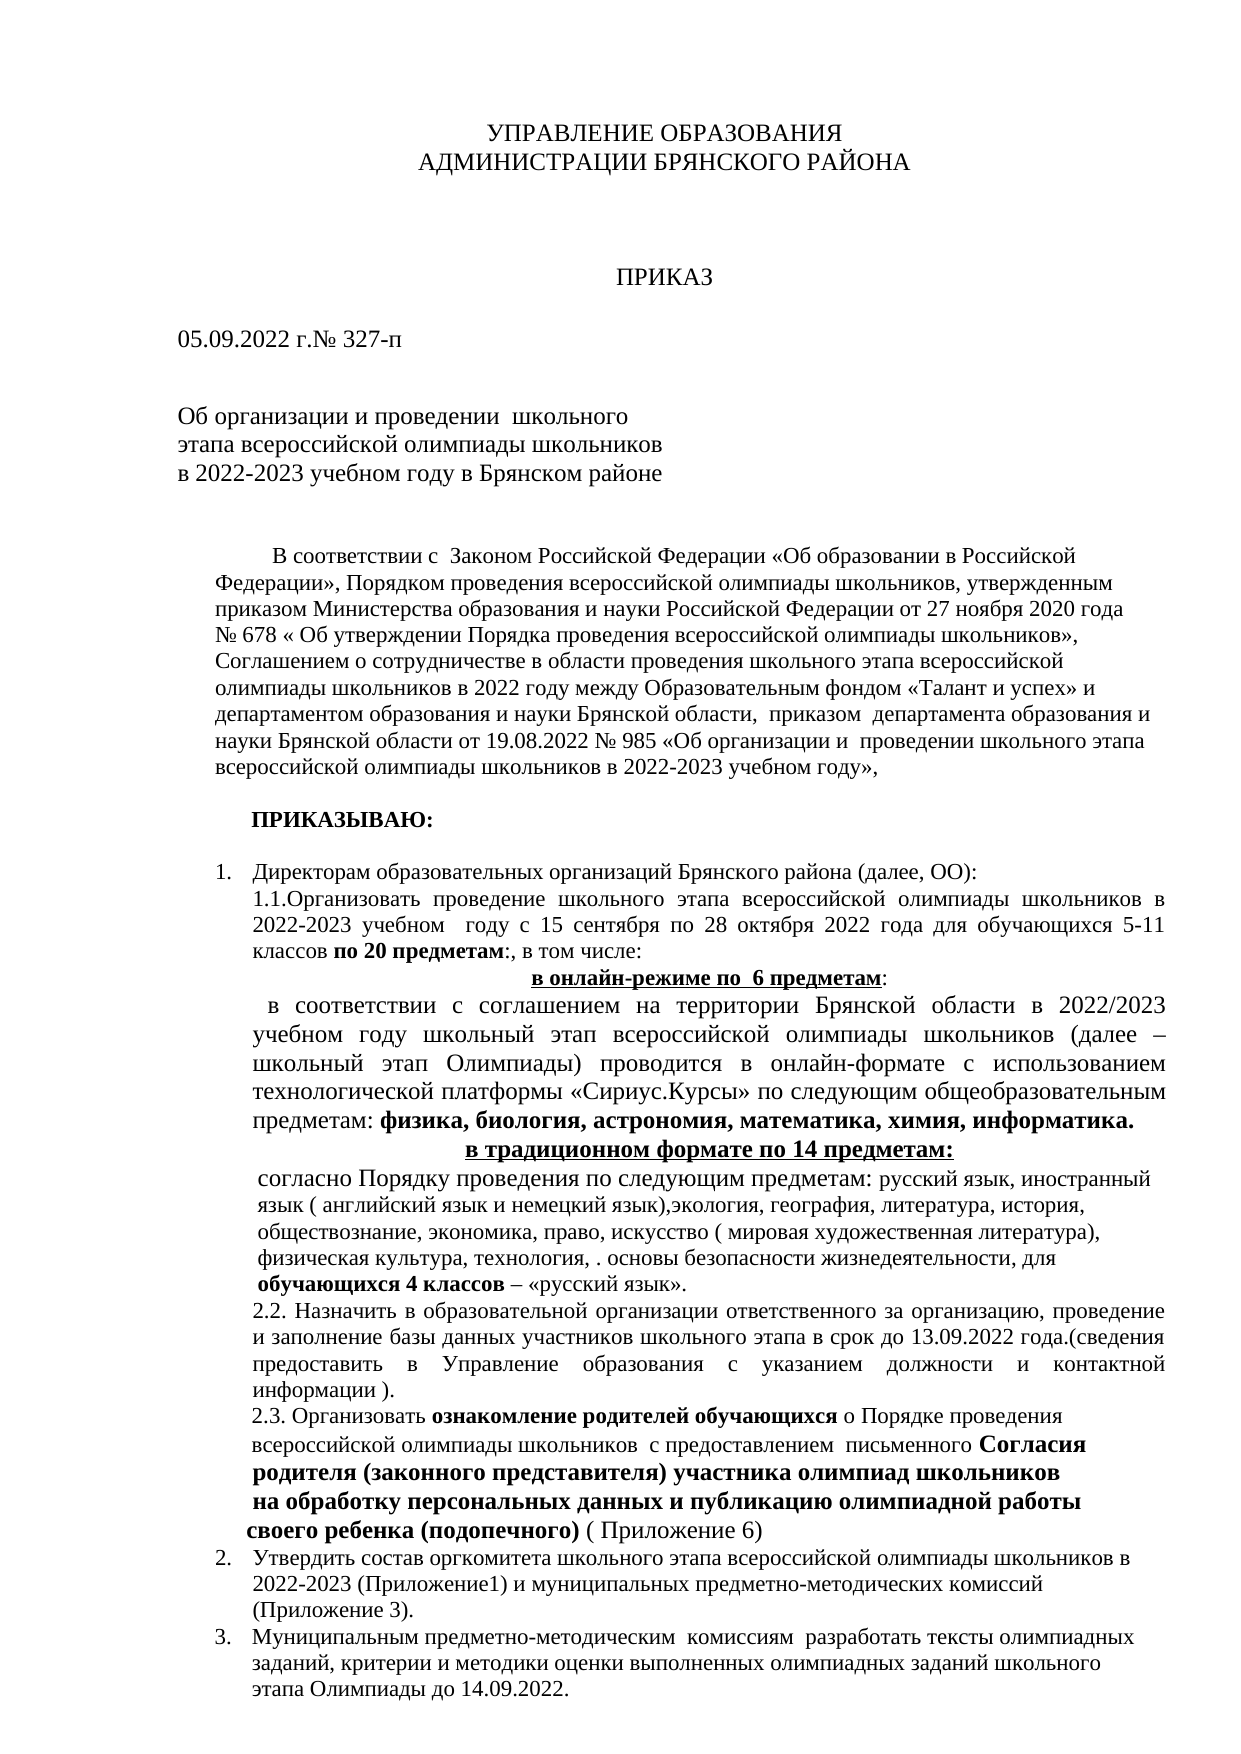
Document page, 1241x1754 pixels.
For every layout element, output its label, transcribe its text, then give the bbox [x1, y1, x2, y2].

list Муниципальным предметно-методическим комиссиям разработать тексты олимпиадных заданий, критерии и методики оценки выполненных олимпиадных заданий школьного этапа Олимпиады до 14.09.2022. [214, 1623, 1152, 1702]
text Об организации и проведении школьного [177, 401, 1152, 429]
text всероссийской олимпиады школьников с предоставлением письменного Согласия [177, 1429, 1152, 1457]
text своего ребенка (подопечного) ( Приложение 6) [177, 1515, 1152, 1544]
text В соответствии с Законом Российской Федерации «Об образовании в Российской Федерации», Порядком проведения всероссийской олимпиады школьников, утвержденным приказом Министерства образования и науки Российской Федерации от 27 ноября 2020 года № 678 « Об утверждении Порядка проведения всероссийской олимпиады школьников», Соглашением о сотрудничестве в области проведения школьного этапа всероссийской олимпиады школьников в 2022 году между Образовательным фондом «Талант и успех» и департаментом образования и науки Брянской области, приказом департамента образования и науки Брянской области от 19.08.2022 № 985 «Об организации и проведении школьного этапа всероссийской олимпиады школьников в 2022-2023 учебном году», [215, 542, 1152, 779]
list в соответствии с соглашением на территории Брянской области в 2022/2023 учебном году школьный этап всероссийской олимпиады школьников (далее – школьный этап Олимпиады) проводится в онлайн-формате с использованием технологической платформы «Сириус.Курсы» по следующим общеобразовательным предметам: физика, биология, астрономия, математика, химия, информатика. [252, 990, 1167, 1134]
text обществознание, экономика, право, искусство ( мировая художественная литература), [177, 1218, 1167, 1244]
text этапа всероссийской олимпиады школьников [177, 429, 1152, 458]
list Утвердить состав оргкомитета школьного этапа всероссийской олимпиады школьников в 2022-2023 (Приложение1) и муниципальных предметно-методических комиссий (Приложение 3). [215, 1544, 1152, 1623]
text на обработку персональных данных и публикацию олимпиадной работы [177, 1486, 1152, 1515]
text ПРИКАЗ [177, 262, 1152, 291]
text 05.09.2022 г.№ 327-п [177, 324, 1152, 353]
text обучающихся 4 классов – «русский язык». [177, 1271, 1167, 1297]
text родителя (законного представителя) участника олимпиад школьников [177, 1457, 1152, 1486]
list 2.2. Назначить в образовательной организации ответственного за организацию, проведение и заполнение базы данных участников школьного этапа в срок до 13.09.2022 года.(сведения предоставить в Управление образования с указанием должности и контактной информации ). [252, 1297, 1167, 1402]
text в 2022-2023 учебном году в Брянском районе [177, 458, 1152, 487]
text ПРИКАЗЫВАЮ: [177, 806, 1152, 832]
list Директорам образовательных организаций Брянского района (далее, ОО): [215, 858, 1167, 885]
text физическая культура, технология, . основы безопасности жизнедеятельности, для [177, 1244, 1167, 1271]
text АДМИНИСТРАЦИИ БРЯНСКОГО РАЙОНА [177, 147, 1152, 176]
text УПРАВЛЕНИЕ ОБРАЗОВАНИЯ [177, 118, 1152, 147]
text язык ( английский язык и немецкий язык),экология, география, литература, история, [177, 1191, 1167, 1218]
list в онлайн-режиме по 6 предметам: [252, 964, 1167, 990]
text согласно Порядку проведения по следующим предметам: русский язык, иностранный [177, 1163, 1167, 1191]
text 2.3. Организовать ознакомление родителей обучающихся о Порядке проведения [177, 1402, 1152, 1429]
list в традиционном формате по 14 предметам: [252, 1134, 1167, 1163]
list 1.1.Организовать проведение школьного этапа всероссийской олимпиады школьников в 2022-2023 учебном году с 15 сентября по 28 октября 2022 года для обучающихся 5-11 классов по 20 предметам:, в том числе: [252, 885, 1167, 964]
